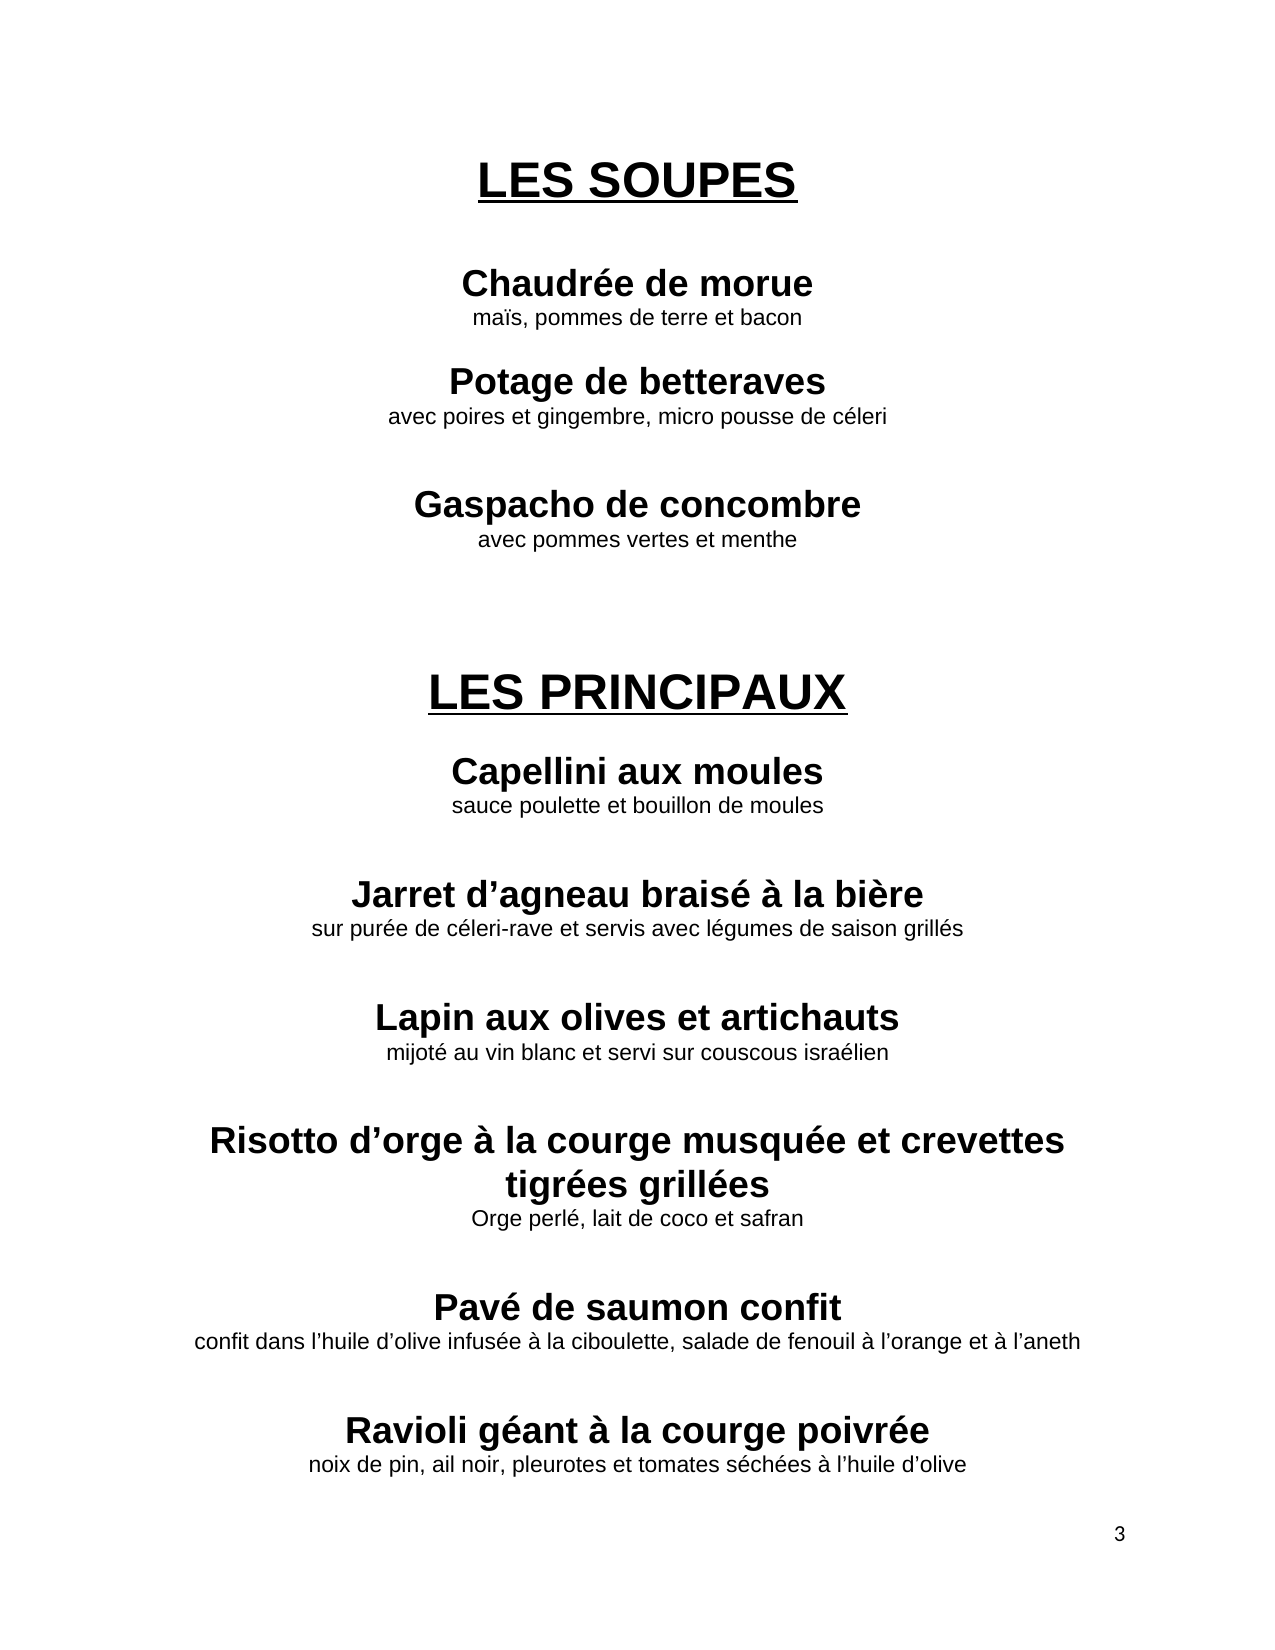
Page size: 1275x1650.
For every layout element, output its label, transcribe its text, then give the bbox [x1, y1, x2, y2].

text Pavé de saumon confit [150, 1285, 1125, 1328]
text mijoté au vin blanc et servi sur couscous israélien [150, 1038, 1125, 1065]
text LES SOUPES [150, 150, 1125, 207]
text Capellini aux moules [150, 749, 1125, 792]
text Potage de betteraves [150, 359, 1125, 403]
text Orge perlé, lait de coco et safran [150, 1205, 1125, 1231]
text LES PRINCIPAUX [150, 663, 1125, 720]
text Risotto d’orge à la courge musquée et crevettes tigrées grillées [150, 1119, 1125, 1205]
text Jarret d’agneau braisé à la bière [150, 872, 1125, 915]
text avec poires et gingembre, micro pousse de céleri [150, 403, 1125, 429]
text avec pommes vertes et menthe [150, 526, 1125, 552]
text sauce poulette et bouillon de moules [150, 792, 1125, 818]
text Ravioli géant à la courge poivrée [150, 1408, 1125, 1451]
text sur purée de céleri-rave et servis avec légumes de saison grillés [150, 915, 1125, 942]
text Chaudrée de morue [150, 261, 1125, 304]
text noix de pin, ail noir, pleurotes et tomates séchées à l’huile d’olive [150, 1451, 1125, 1478]
text confit dans l’huile d’olive infusée à la ciboulette, salade de fenouil à l’orange et à l’aneth [150, 1328, 1125, 1354]
text maïs, pommes de terre et bacon [150, 304, 1125, 331]
text Lapin aux olives et artichauts [150, 995, 1125, 1038]
text Gaspacho de concombre [150, 483, 1125, 526]
